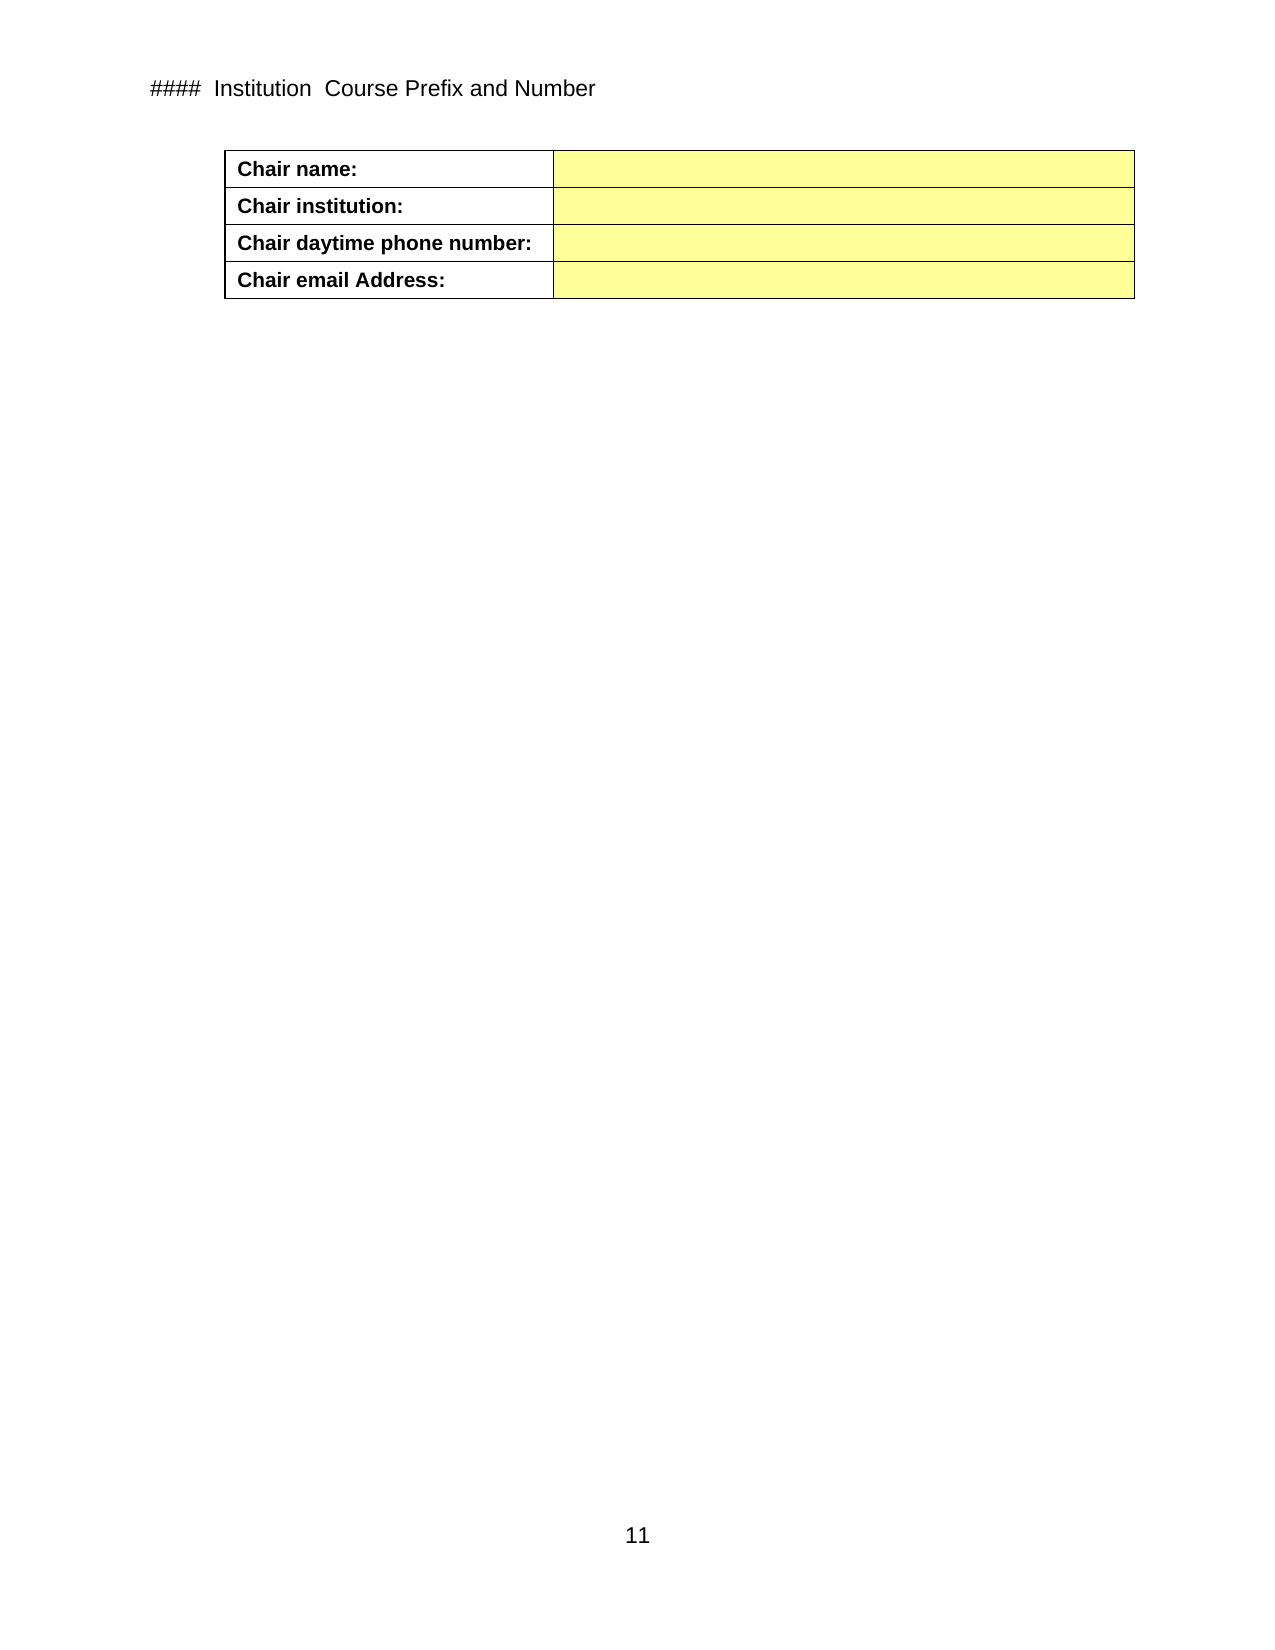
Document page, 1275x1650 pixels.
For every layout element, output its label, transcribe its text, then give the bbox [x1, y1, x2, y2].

table_cell Chair email Address: [226, 262, 553, 298]
table_cell Chair institution: [226, 188, 553, 224]
table_cell [554, 225, 1134, 261]
table_cell Chair daytime phone number: [226, 225, 553, 261]
table_cell [554, 188, 1134, 224]
table_header Chair name: [226, 151, 553, 187]
table_cell [554, 262, 1134, 298]
table_header [554, 151, 1134, 187]
